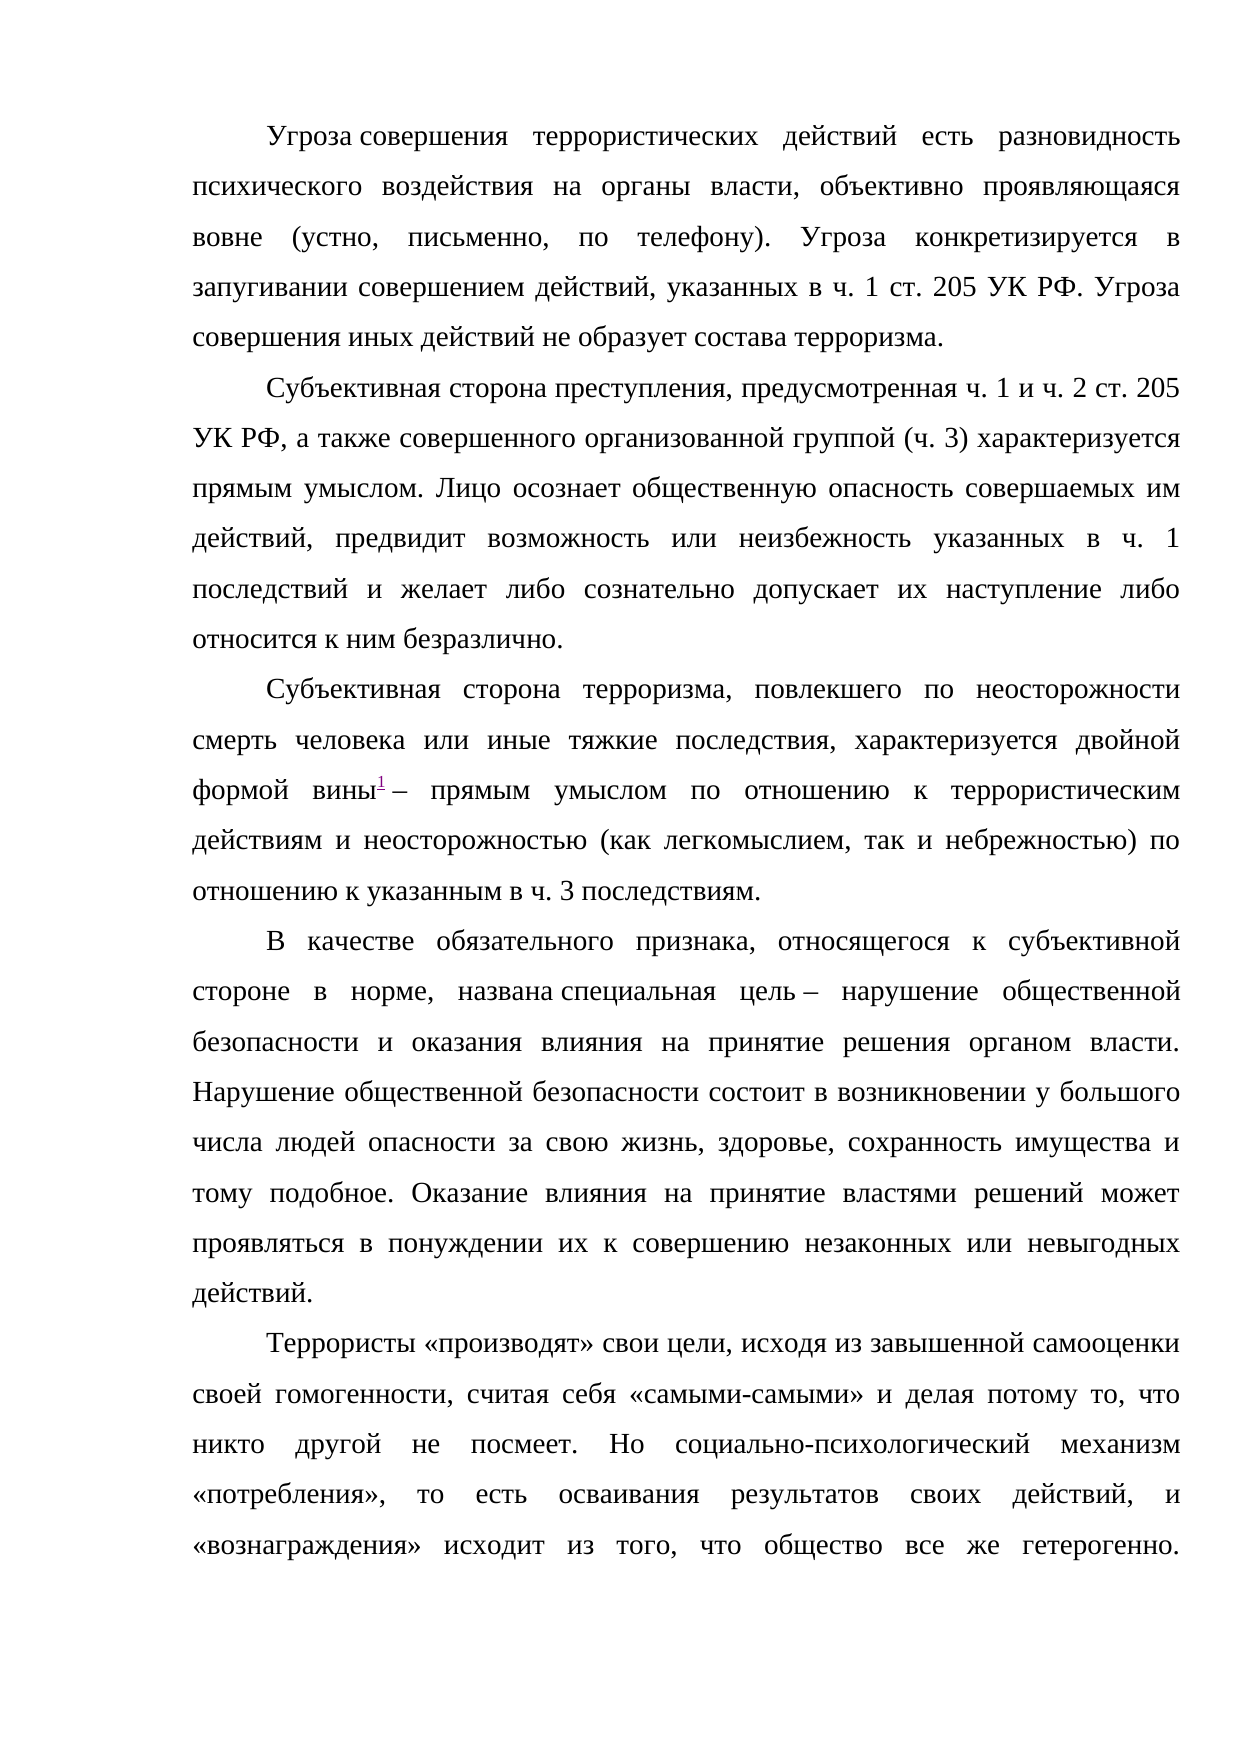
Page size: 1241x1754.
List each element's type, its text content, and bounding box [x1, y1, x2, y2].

text Субъективная сторона терроризма, повлекшего по неосторожности смерть человека или иные тяжкие последствия, характеризуется двойной формой вины1 – прямым умыслом по отношению к террористическим действиям и неосторожностью (как легкомыслием, так и небрежностью) по отношению к указанным в ч. 3 последствиям. [192, 672, 1181, 906]
text Угроза совершения террористических действий есть разновидность психического воздействия на органы власти, объективно проявляющаяся вовне (устно, письменно, по телефону). Угроза конкретизируется в запугивании совершением действий, указанных в ч. 1 ст. 205 УК РФ. Угроза совершения иных действий не образует состава терроризма. [192, 118, 1181, 353]
text Субъективная сторона преступления, предусмотренная ч. 1 и ч. 2 ст. 205 УК РФ, а также совершенного организованной группой (ч. 3) характеризуется прямым умыслом. Лицо осознает общественную опасность совершаемых им действий, предвидит возможность или неизбежность указанных в ч. 1 последствий и желает либо сознательно допускает их наступление либо относится к ним безразлично. [192, 370, 1181, 655]
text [192, 1326, 1181, 1560]
text В качестве обязательного признака, относящегося к субъективной стороне в норме, названа специальная цель – нарушение общественной безопасности и оказания влияния на принятие решения органом власти. Нарушение общественной безопасности состоит в возникновении у большого числа людей опасности за свою жизнь, здоровье, сохранность имущества и тому подобное. Оказание влияния на принятие властями решений может проявляться в понуждении их к совершению незаконных или невыгодных действий. [192, 923, 1181, 1309]
